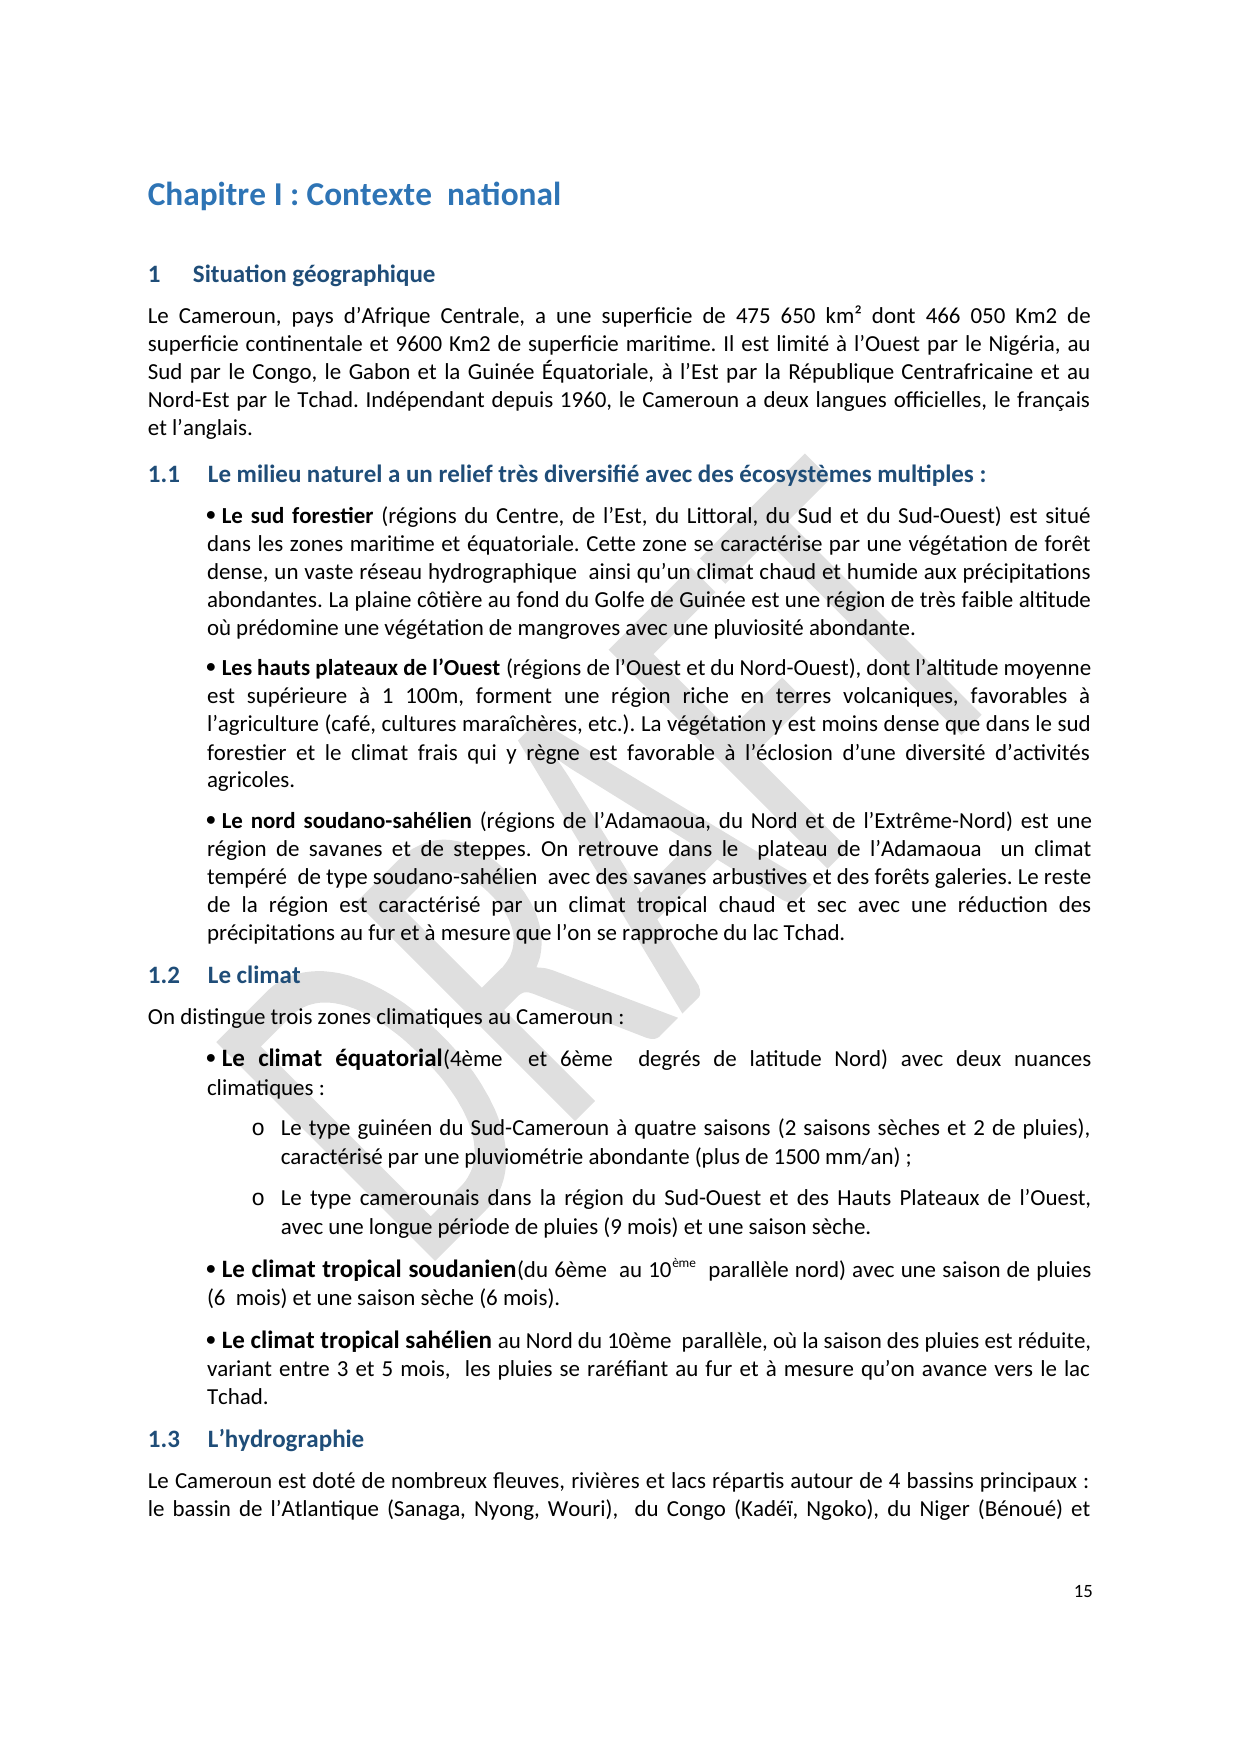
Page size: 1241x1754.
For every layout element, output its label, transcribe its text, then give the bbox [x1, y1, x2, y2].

subtitle Chapitre I : Contexte national [148, 173, 1092, 213]
list Le climat équatorial(4ème et 6ème degrés de latitude Nord) avec deux nuances climatiques : [207, 1042, 1092, 1101]
list Le type camerounais dans la région du Sud-Ouest et des Hauts Plateaux de l’Ouest, avec une longue période de pluies (9 mois) et une saison sèche. [251, 1183, 1092, 1240]
text On distingue trois zones climatiques au Cameroun : [148, 1002, 1092, 1030]
text Le Cameroun, pays d’Afrique Centrale, a une superficie de 475 650 km² dont 466 050 Km2 de superficie continentale et 9600 Km2 de superficie maritime. Il est limité à l’Ouest par le Nigéria, au Sud par le Congo, le Gabon et la Guinée Équatoriale, à l’Est par la République Centrafricaine et au Nord-Est par le Tchad. Indépendant depuis 1960, le Cameroun a deux langues officielles, le français et l’anglais. [148, 301, 1092, 441]
subtitle Situation géographique [148, 258, 1092, 289]
list Le type guinéen du Sud-Cameroun à quatre saisons (2 saisons sèches et 2 de pluies), caractérisé par une pluviométrie abondante (plus de 1500 mm/an) ; [251, 1113, 1092, 1171]
subtitle L’hydrographie [148, 1423, 1092, 1453]
list Les hauts plateaux de l’Ouest (régions de l’Ouest et du Nord-Ouest), dont l’altitude moyenne est supérieure à 1 100m, forment une région riche en terres volcaniques, favorables à l’agriculture (café, cultures maraîchères, etc.). La végétation y est moins dense que dans le sud forestier et le climat frais qui y règne est favorable à l’éclosion d’une diversité d’activités agricoles. [207, 653, 1092, 794]
list Le climat tropical sahélien au Nord du 10ème parallèle, où la saison des pluies est réduite, variant entre 3 et 5 mois, les pluies se raréfiant au fur et à mesure qu’on avance vers le lac Tchad. [207, 1324, 1092, 1410]
list Le nord soudano-sahélien (régions de l’Adamaoua, du Nord et de l’Extrême-Nord) est une région de savanes et de steppes. On retrouve dans le plateau de l’Adamaoua un climat tempéré de type soudano-sahélien avec des savanes arbustives et des forêts galeries. Le reste de la région est caractérisé par un climat tropical chaud et sec avec une réduction des précipitations au fur et à mesure que l’on se rapproche du lac Tchad. [207, 806, 1092, 946]
list Le sud forestier (régions du Centre, de l’Est, du Littoral, du Sud et du Sud-Ouest) est situé dans les zones maritime et équatoriale. Cette zone se caractérise par une végétation de forêt dense, un vaste réseau hydrographique ainsi qu’un climat chaud et humide aux précipitations abondantes. La plaine côtière au fond du Golfe de Guinée est une région de très faible altitude où prédomine une végétation de mangroves avec une pluviosité abondante. [207, 501, 1092, 641]
subtitle Le climat [148, 959, 1092, 989]
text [148, 1466, 1092, 1522]
subtitle Le milieu naturel a un relief très diversifié avec des écosystèmes multiples : [148, 458, 1092, 488]
list Le climat tropical soudanien(du 6ème au 10ème parallèle nord) avec une saison de pluies (6 mois) et une saison sèche (6 mois). [207, 1253, 1092, 1311]
